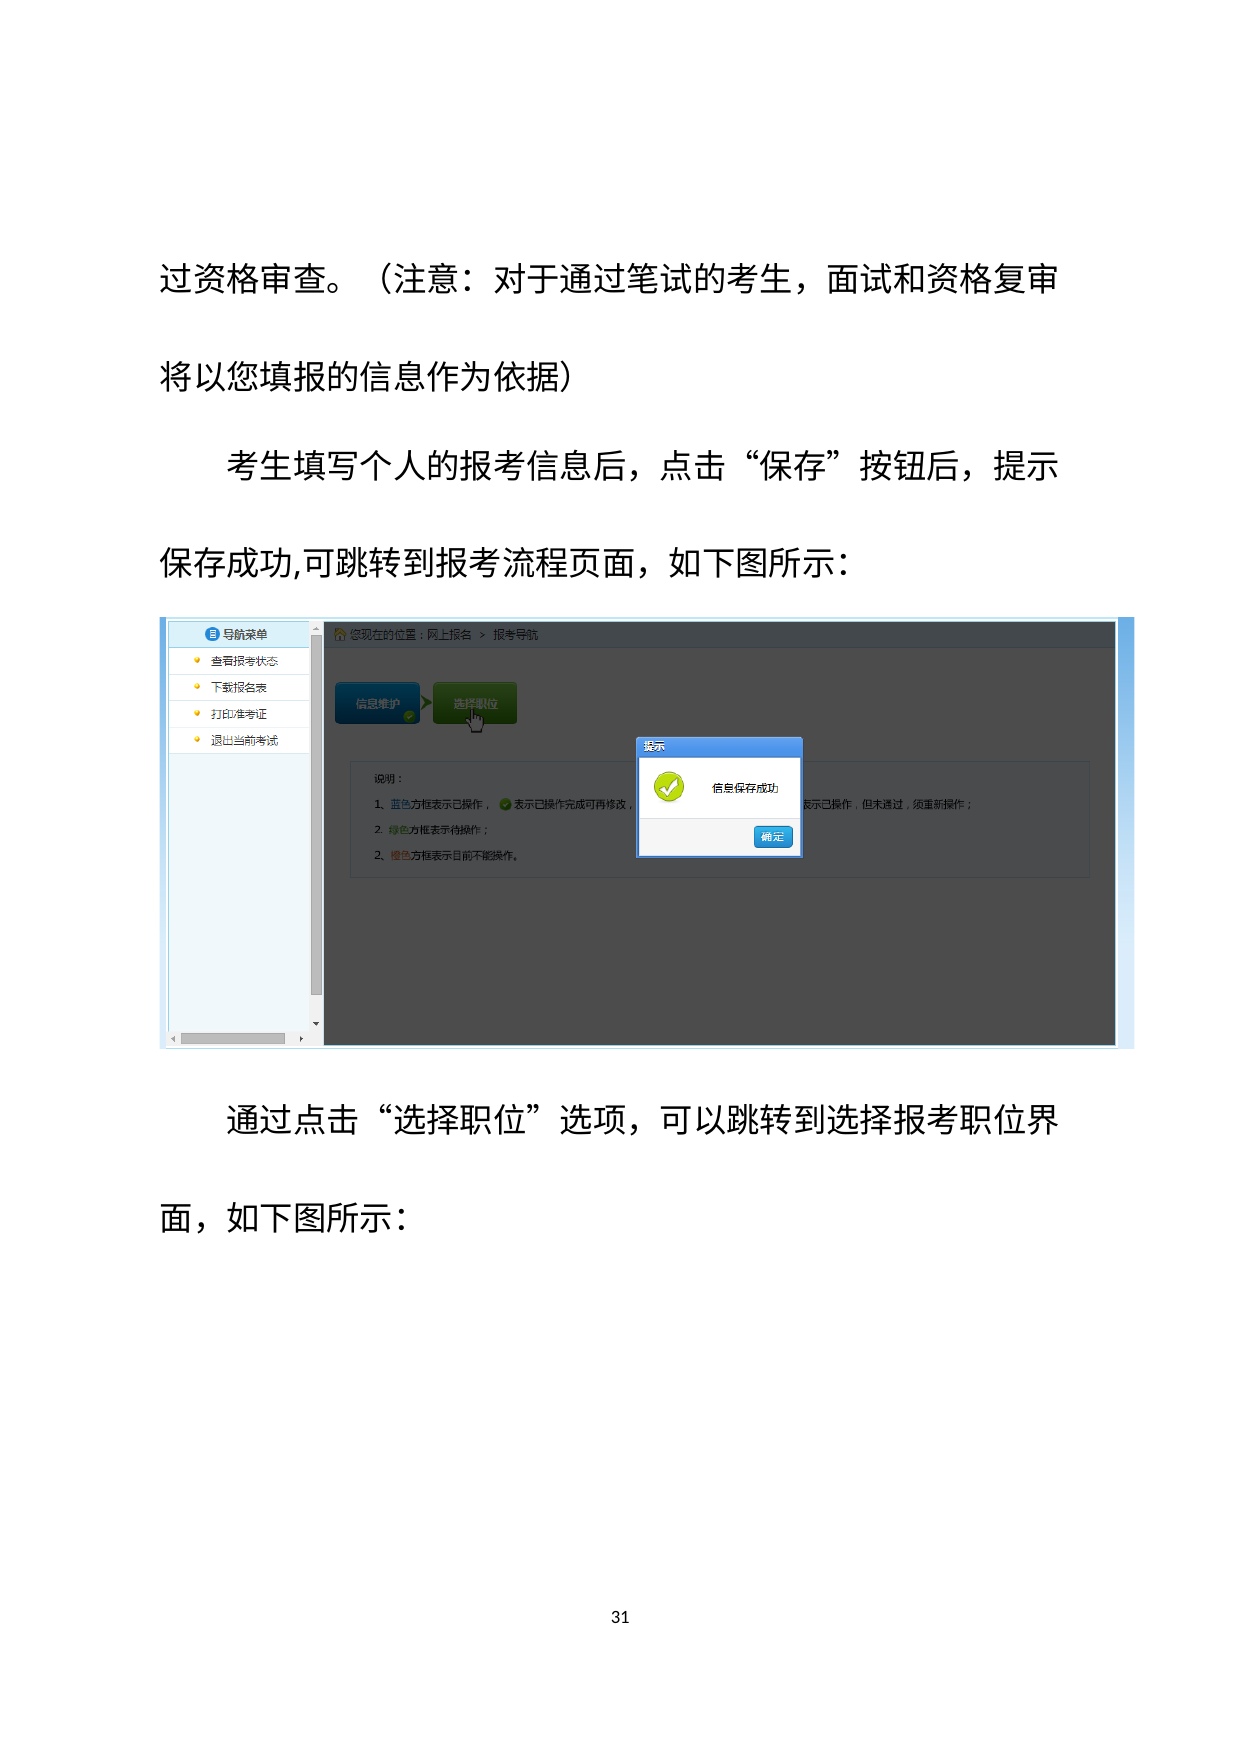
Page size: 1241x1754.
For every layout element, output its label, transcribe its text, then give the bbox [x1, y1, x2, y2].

text 通过点击“选择职位”选项，可以跳转到选择报考职位界面，如下图所示： [159, 1086, 1081, 1248]
picture [159, 617, 1135, 1049]
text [159, 245, 1081, 407]
text 考生填写个人的报考信息后，点击“保存”按钮后，提示保存成功,可跳转到报考流程页面，如下图所示： [159, 431, 1081, 594]
